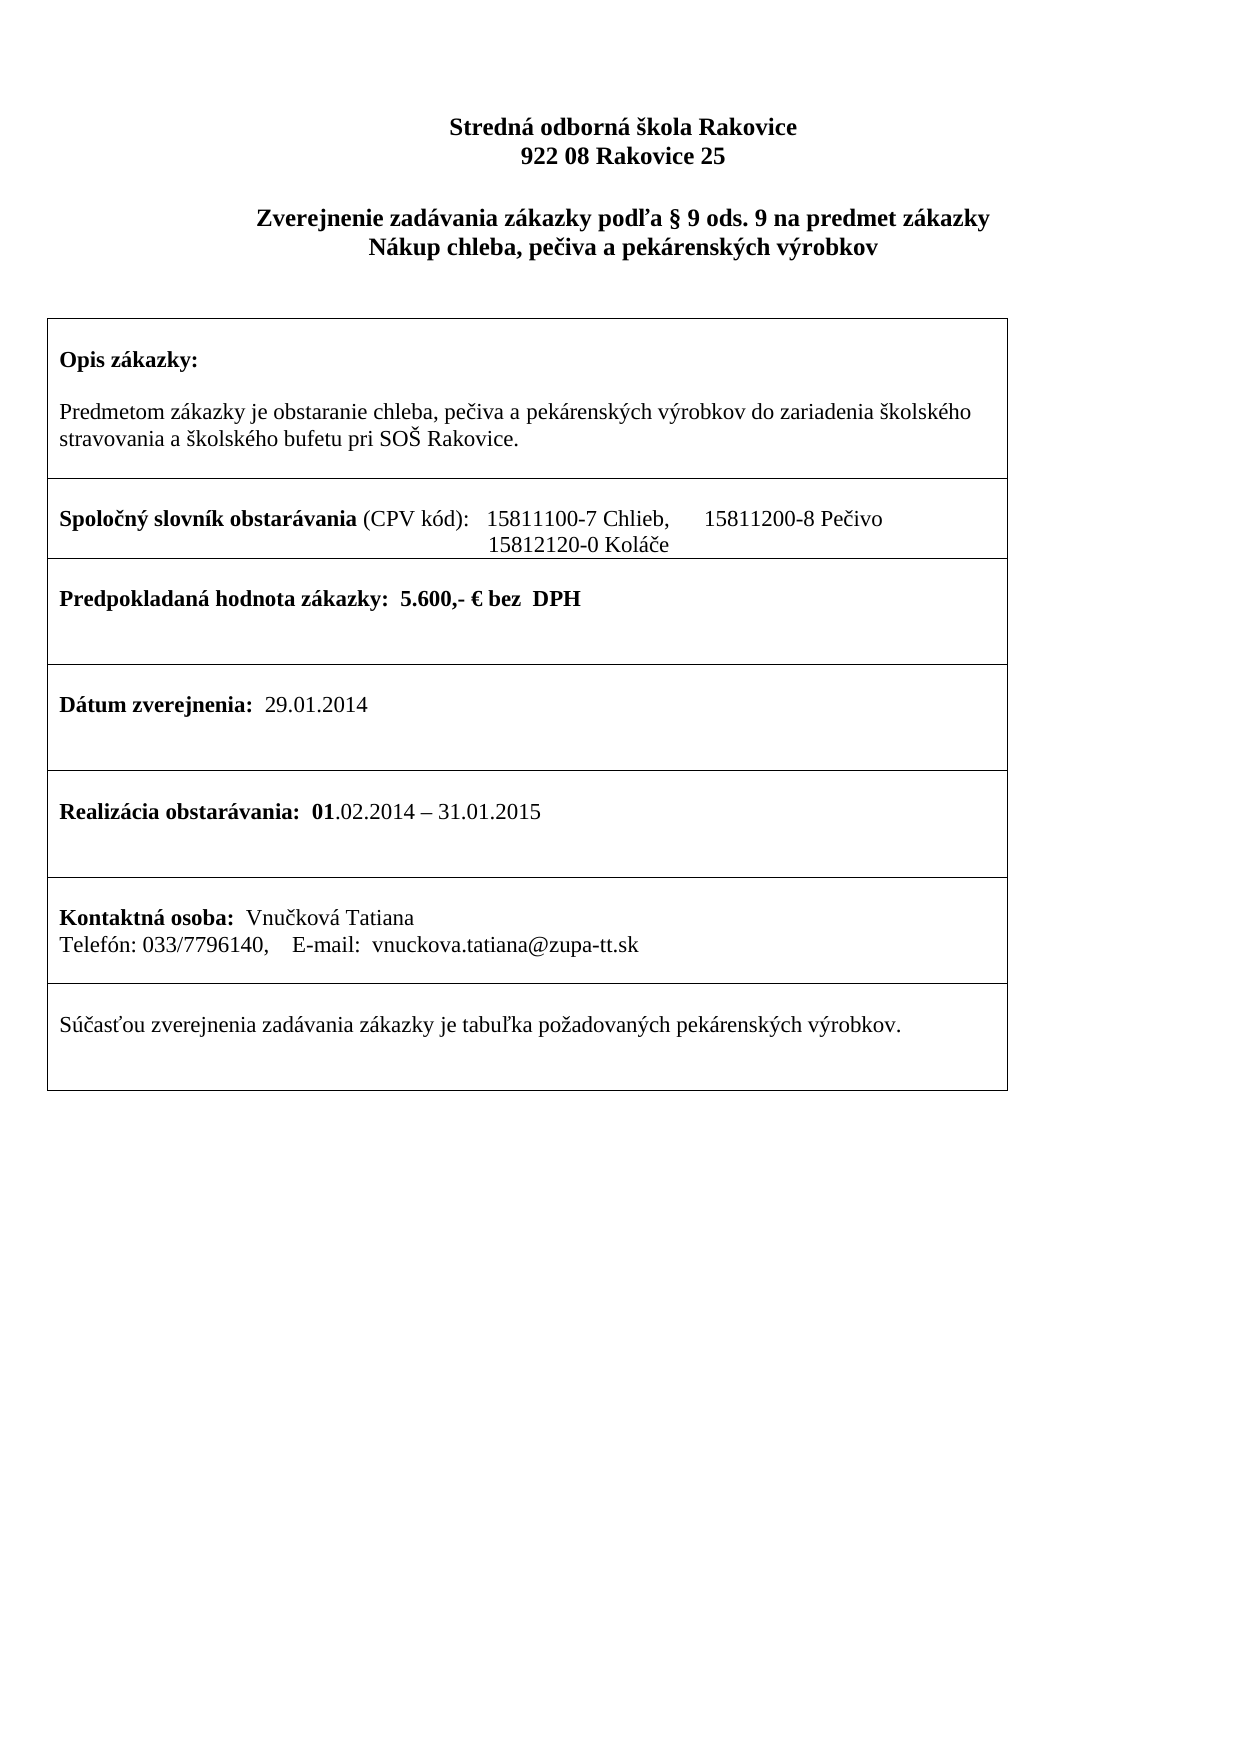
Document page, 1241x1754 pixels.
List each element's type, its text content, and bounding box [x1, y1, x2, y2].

text Nákup chleba, pečiva a pekárenských výrobkov [59, 232, 1187, 261]
table_cell Dátum zverejnenia: 29.01.2014 [48, 665, 1007, 770]
text Stredná odborná škola Rakovice [59, 112, 1187, 141]
table_cell Kontaktná osoba: Vnučková Tatiana Telefón: 033/7796140, E-mail: vnuckova.tatiana@zupa-tt.sk [48, 878, 1007, 983]
table_cell Spoločný slovník obstarávania (CPV kód): 15811100-7 Chlieb, 15811200-8 Pečivo 15812120-0 Koláče [48, 479, 1007, 557]
table_cell Súčasťou zverejnenia zadávania zákazky je tabuľka požadovaných pekárenských výrobkov. [48, 984, 1007, 1090]
table_cell Realizácia obstarávania: 01.02.2014 – 31.01.2015 [48, 771, 1007, 877]
text 922 08 Rakovice 25 [59, 141, 1187, 170]
table_cell Predpokladaná hodnota zákazky: 5.600,- € bez DPH [48, 559, 1007, 664]
text Zverejnenie zadávania zákazky podľa § 9 ods. 9 na predmet zákazky [59, 203, 1187, 232]
table_header Opis zákazky: Predmetom zákazky je obstaranie chleba, pečiva a pekárenských výrobkov do zariadenia školského stravovania a školského bufetu pri SOŠ Rakovice. [48, 319, 1007, 477]
